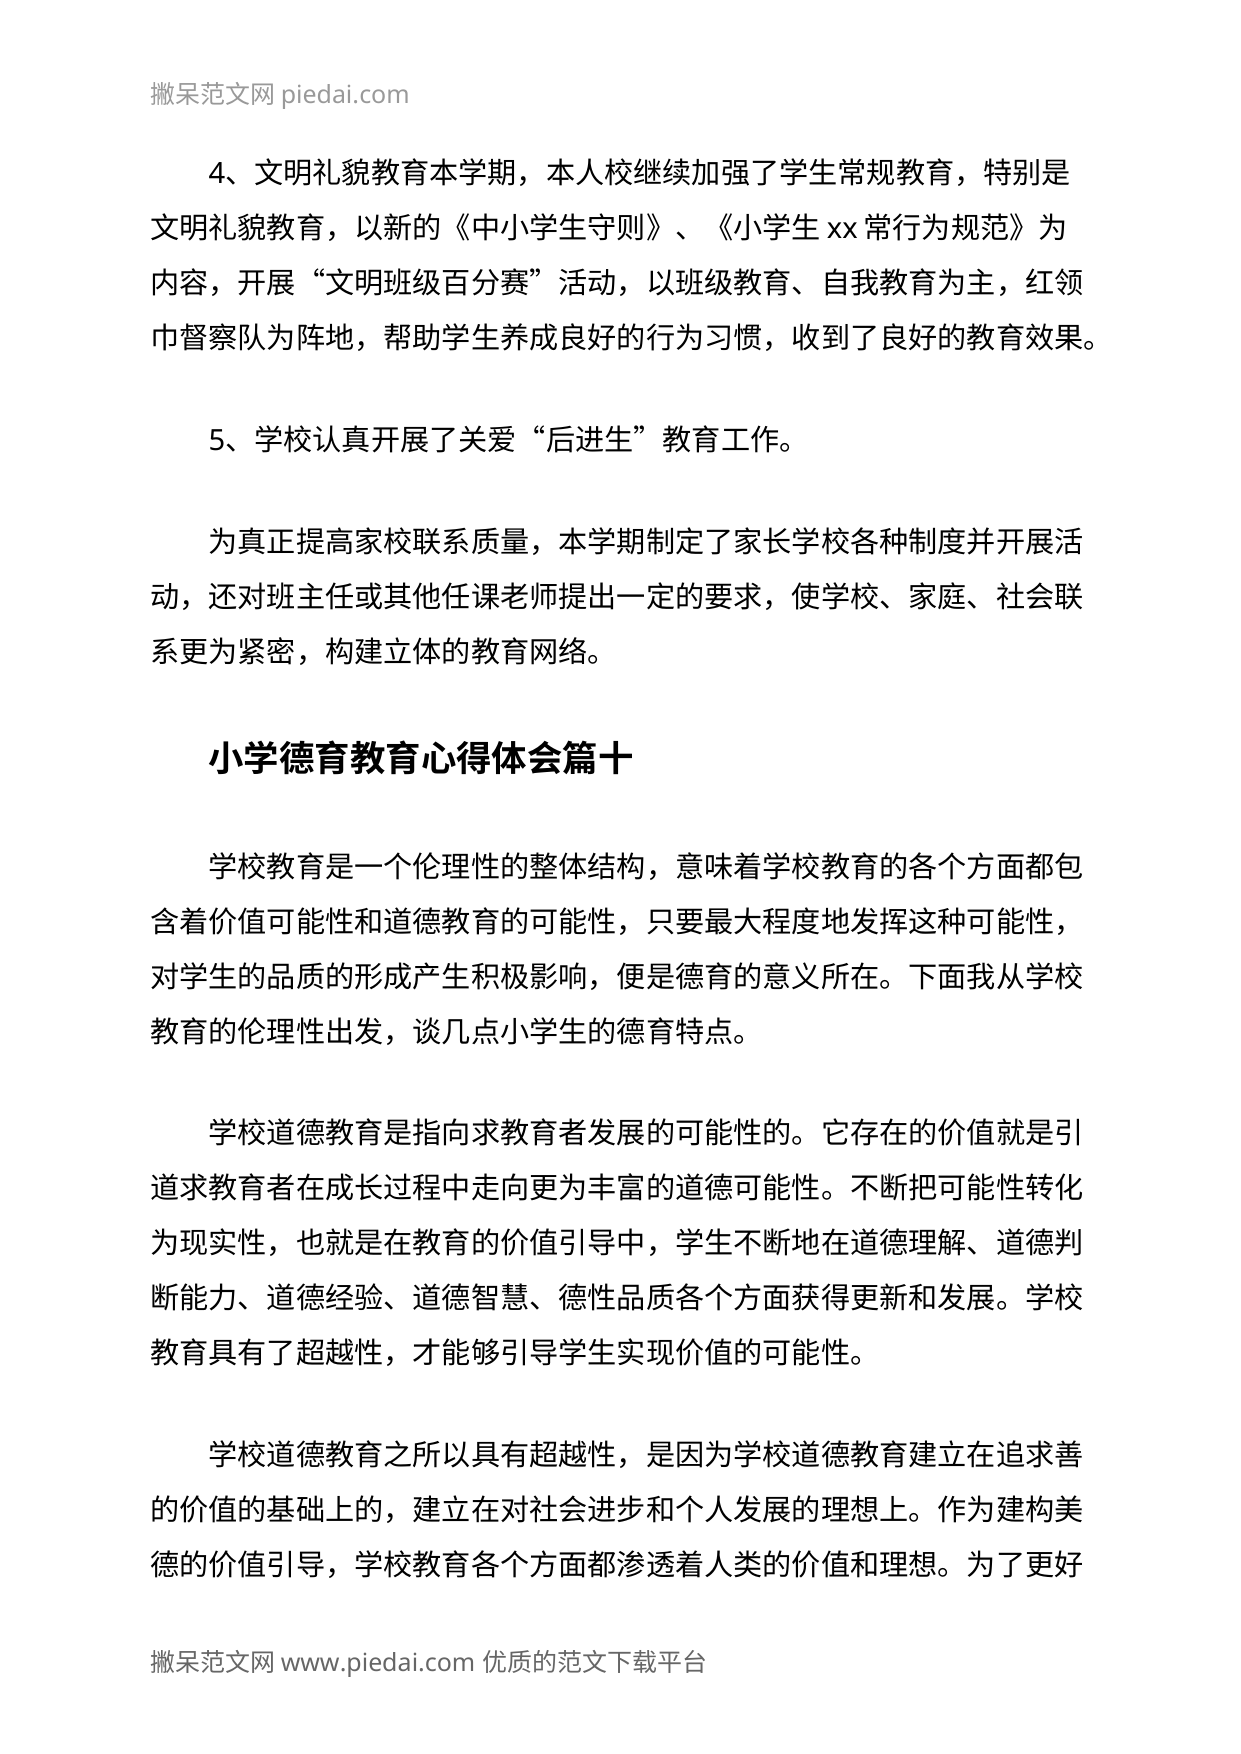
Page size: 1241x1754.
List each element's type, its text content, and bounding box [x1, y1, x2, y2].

text 5、学校认真开展了关爱“后进生”教育工作。 [150, 417, 1090, 459]
text 4、文明礼貌教育本学期，本人校继续加强了学生常规教育，特别是文明礼貌教育，以新的《中小学生守则》、《小学生xx常行为规范》为内容，开展“文明班级百分赛”活动，以班级教育、自我教育为主，红领巾督察队为阵地，帮助学生养成良好的行为习惯，收到了良好的教育效果。 [150, 150, 1090, 357]
text 学校教育是一个伦理性的整体结构，意味着学校教育的各个方面都包含着价值可能性和道德教育的可能性，只要最大程度地发挥这种可能性，对学生的品质的形成产生积极影响，便是德育的意义所在。下面我从学校教育的伦理性出发，谈几点小学生的德育特点。 [150, 844, 1090, 1051]
text 小学德育教育心得体会篇十 [150, 730, 1090, 781]
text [150, 1431, 1090, 1583]
text 学校道德教育是指向求教育者发展的可能性的。它存在的价值就是引道求教育者在成长过程中走向更为丰富的道德可能性。不断把可能性转化为现实性，也就是在教育的价值引导中，学生不断地在道德理解、道德判断能力、道德经验、道德智慧、德性品质各个方面获得更新和发展。学校教育具有了超越性，才能够引导学生实现价值的可能性。 [150, 1110, 1090, 1372]
text 为真正提高家校联系质量，本学期制定了家长学校各种制度并开展活动，还对班主任或其他任课老师提出一定的要求，使学校、家庭、社会联系更为紧密，构建立体的教育网络。 [150, 519, 1090, 671]
